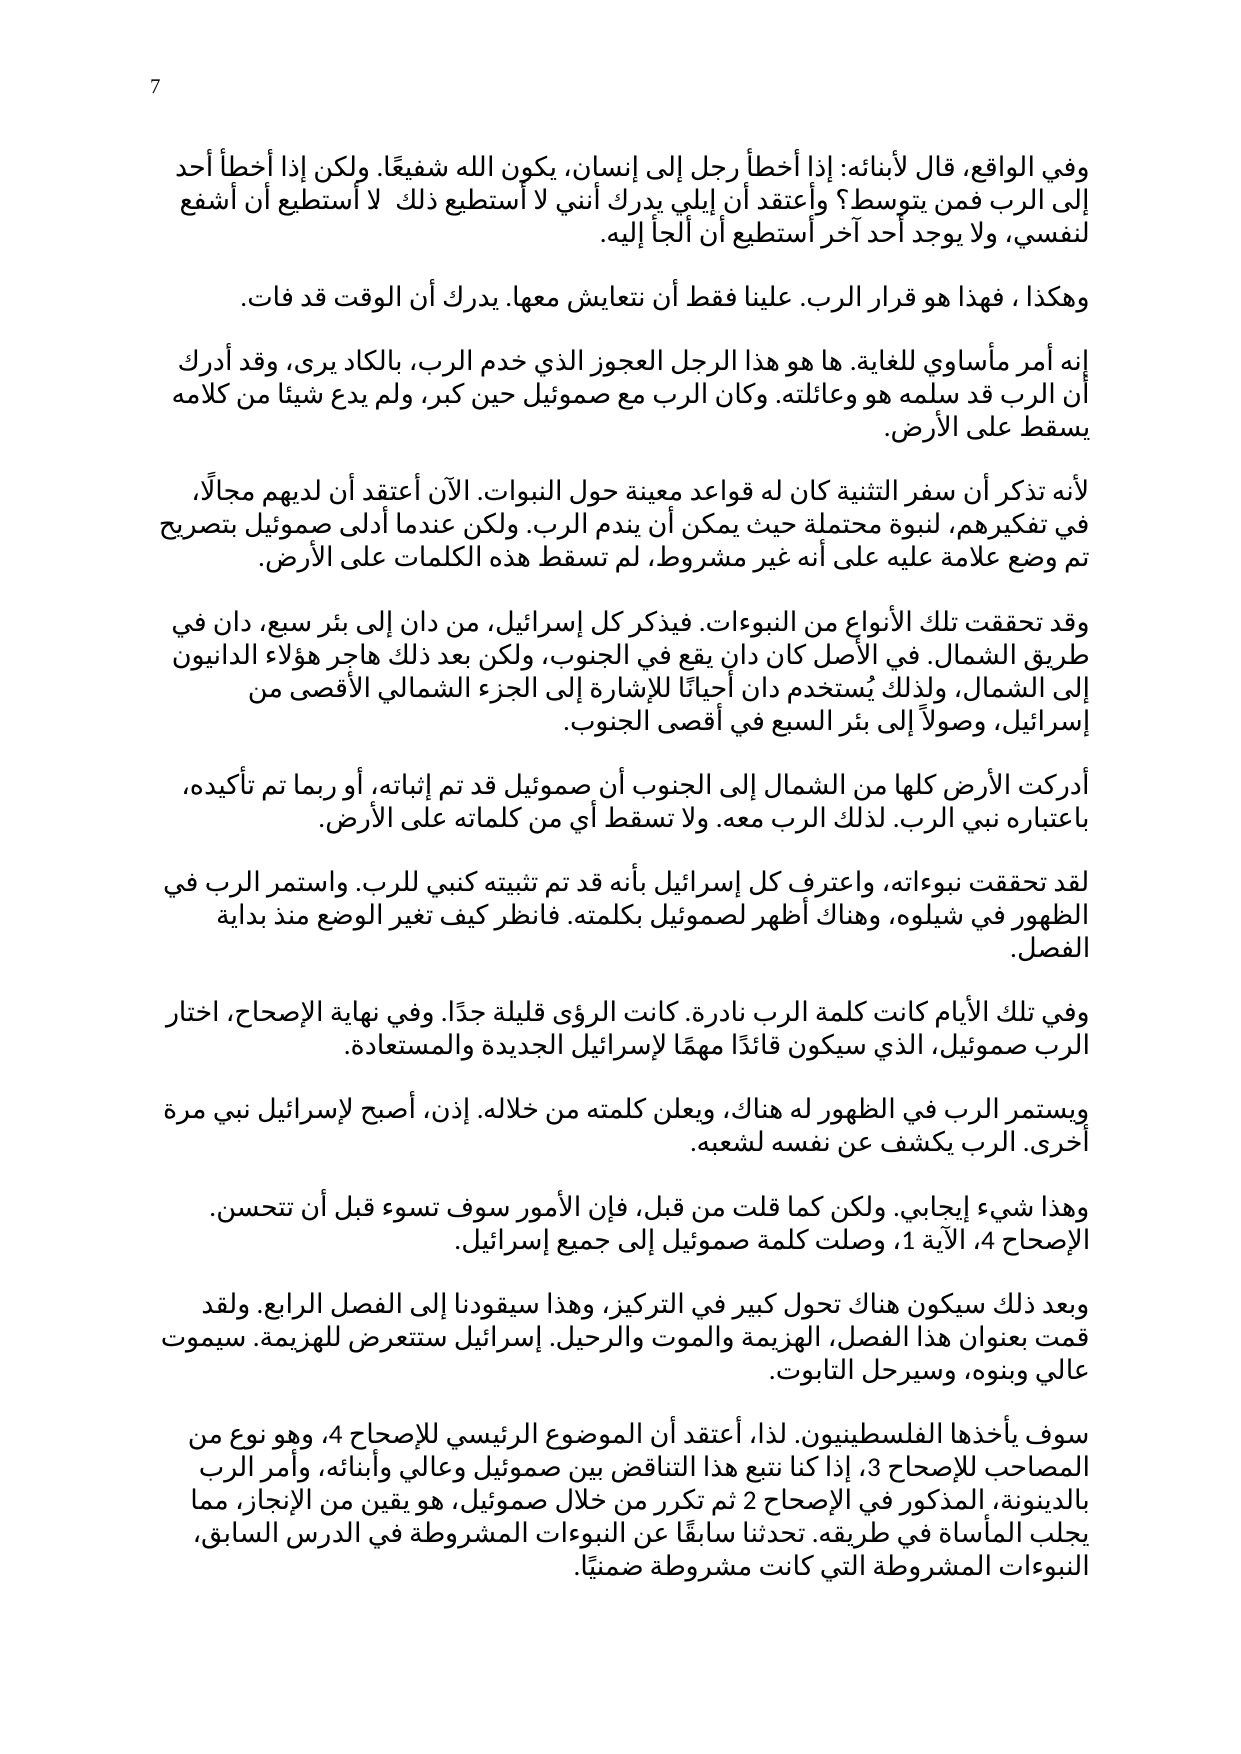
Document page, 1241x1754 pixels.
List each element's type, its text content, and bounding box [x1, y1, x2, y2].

text سوف يأخذها الفلسطينيون. لذا، أعتقد أن الموضوع الرئيسي للإصحاح 4، وهو نوع من المصاحب للإصحاح 3، إذا كنا نتبع هذا التناقض بين صموئيل وعالي وأبنائه، وأمر الرب بالدينونة، المذكور في الإصحاح 2 ثم تكرر من خلال صموئيل، هو يقين من الإنجاز، مما يجلب المأساة في طريقه. تحدثنا سابقًا عن النبوءات المشروطة في الدرس السابق، النبوءات المشروطة التي كانت مشروطة ضمنيًا. [150, 1417, 1090, 1582]
text إنه أمر مأساوي للغاية. ها هو هذا الرجل العجوز الذي خدم الرب، بالكاد يرى، وقد أدرك أن الرب قد سلمه هو وعائلته. وكان الرب مع صموئيل حين كبر، ولم يدع شيئا من كلامه يسقط على الأرض. [150, 344, 1090, 443]
text أدركت الأرض كلها من الشمال إلى الجنوب أن صموئيل قد تم إثباته، أو ربما تم تأكيده، باعتباره نبي الرب. لذلك الرب معه. ولا تسقط أي من كلماته على الأرض. [150, 768, 1090, 834]
text لأنه تذكر أن سفر التثنية كان له قواعد معينة حول النبوات. الآن أعتقد أن لديهم مجالًا، في تفكيرهم، لنبوة محتملة حيث يمكن أن يندم الرب. ولكن عندما أدلى صموئيل بتصريح تم وضع علامة عليه على أنه غير مشروط، لم تسقط هذه الكلمات على الأرض. [150, 474, 1090, 574]
text ويستمر الرب في الظهور له هناك، ويعلن كلمته من خلاله. إذن، أصبح لإسرائيل نبي مرة أخرى. الرب يكشف عن نفسه لشعبه. [150, 1093, 1090, 1159]
text وفي الواقع، قال لأبنائه: إذا أخطأ رجل إلى إنسان، يكون الله شفيعًا. ولكن إذا أخطأ أحد إلى الرب فمن يتوسط؟ وأعتقد أن إيلي يدرك أنني لا أستطيع ذلك. لا أستطيع أن أشفع لنفسي، ولا يوجد أحد آخر أستطيع أن ألجأ إليه. [150, 150, 1090, 249]
text لقد تحققت نبوءاته، واعترف كل إسرائيل بأنه قد تم تثبيته كنبي للرب. واستمر الرب في الظهور في شيلوه، وهناك أظهر لصموئيل بكلمته. فانظر كيف تغير الوضع منذ بداية الفصل. [150, 865, 1090, 964]
text وقد تحققت تلك الأنواع من النبوءات. فيذكر كل إسرائيل، من دان إلى بئر سبع، دان في طريق الشمال. في الأصل كان دان يقع في الجنوب، ولكن بعد ذلك هاجر هؤلاء الدانيون إلى الشمال، ولذلك يُستخدم دان أحيانًا للإشارة إلى الجزء الشمالي الأقصى من إسرائيل، وصولاً إلى بئر السبع في أقصى الجنوب. [150, 605, 1090, 737]
text وهكذا ، فهذا هو قرار الرب. علينا فقط أن نتعايش معها. يدرك أن الوقت قد فات. [150, 280, 1090, 313]
text وفي تلك الأيام كانت كلمة الرب نادرة. كانت الرؤى قليلة جدًا. وفي نهاية الإصحاح، اختار الرب صموئيل، الذي سيكون قائدًا مهمًا لإسرائيل الجديدة والمستعادة. [150, 995, 1090, 1061]
text وبعد ذلك سيكون هناك تحول كبير في التركيز، وهذا سيقودنا إلى الفصل الرابع. ولقد قمت بعنوان هذا الفصل، الهزيمة والموت والرحيل. إسرائيل ستتعرض للهزيمة. سيموت عالي وبنوه، وسيرحل التابوت. [150, 1287, 1090, 1386]
text وهذا شيء إيجابي. ولكن كما قلت من قبل، فإن الأمور سوف تسوء قبل أن تتحسن. الإصحاح 4، الآية 1، وصلت كلمة صموئيل إلى جميع إسرائيل. [150, 1190, 1090, 1256]
